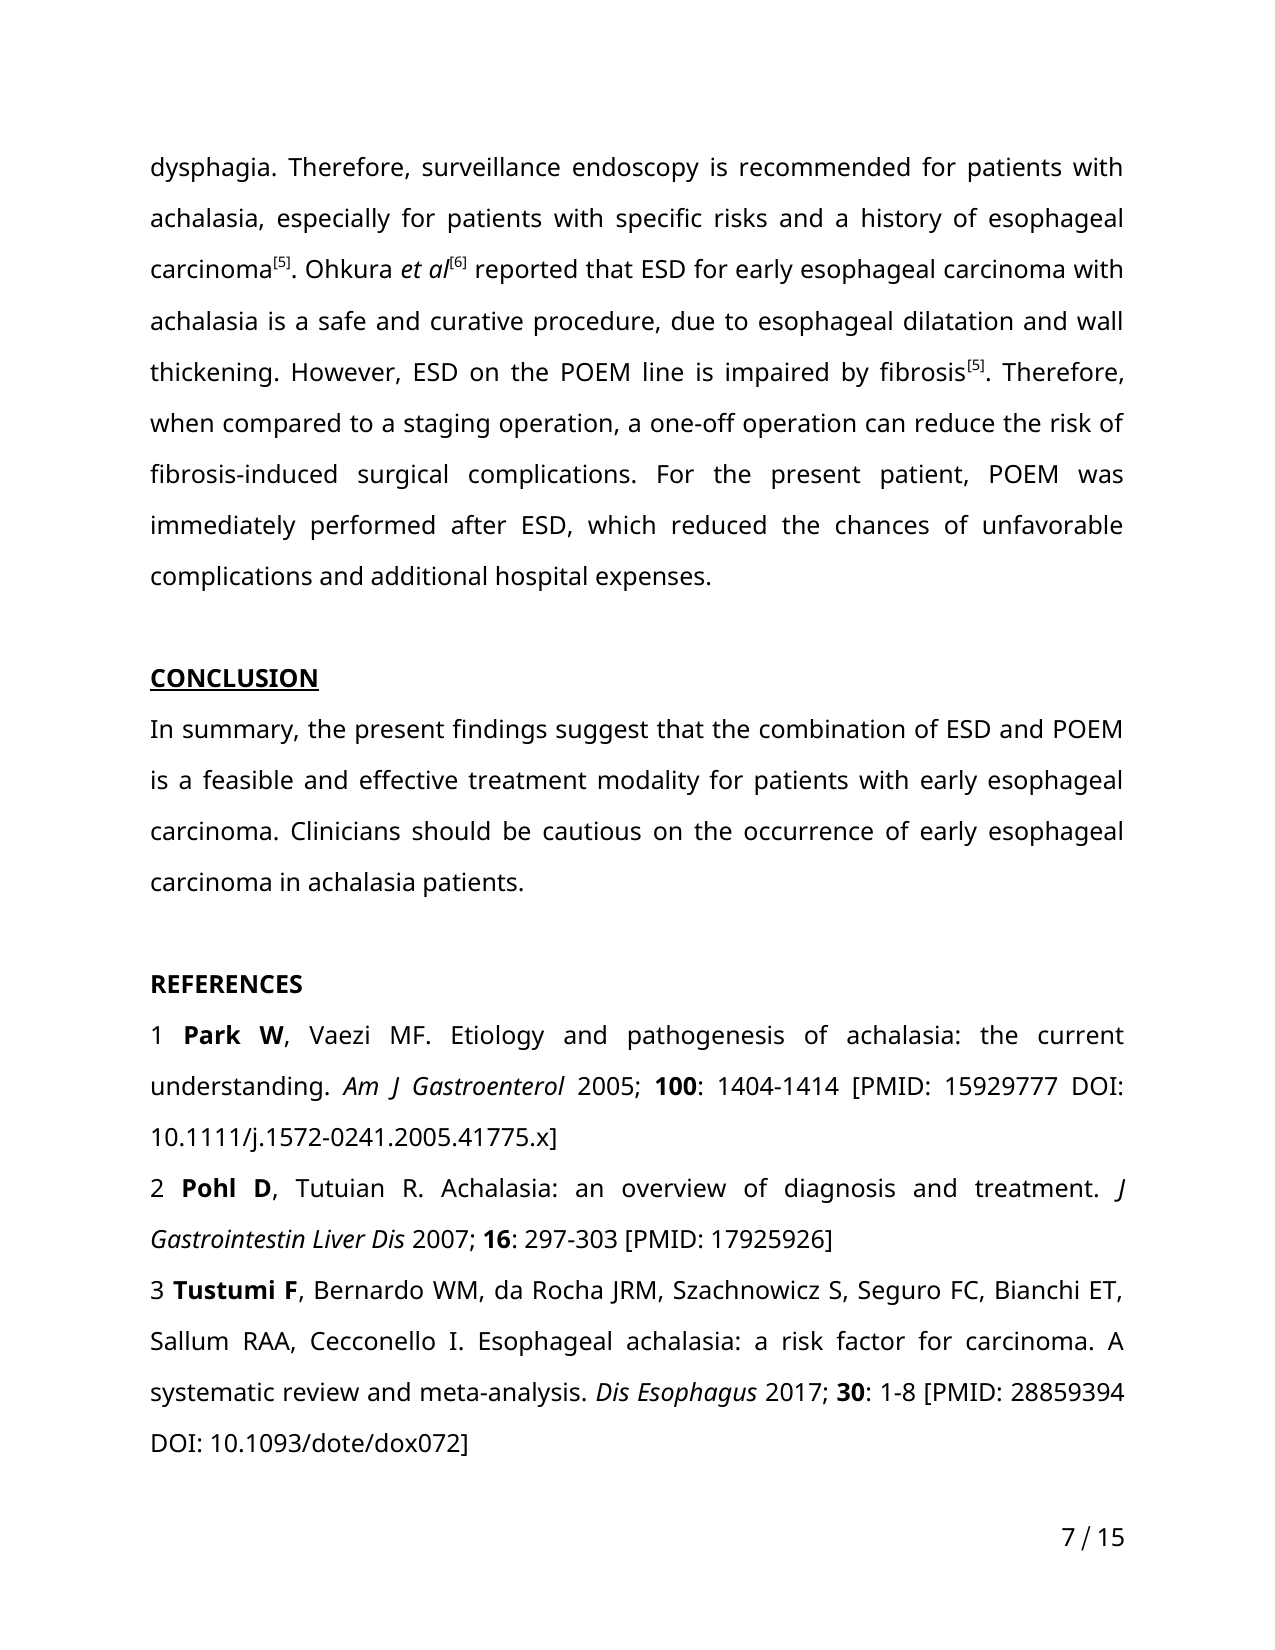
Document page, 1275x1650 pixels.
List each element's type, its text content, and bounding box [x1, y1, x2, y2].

text CONCLUSION [150, 660, 1125, 694]
text 3 Tustumi F, Bernardo WM, da Rocha JRM, Szachnowicz S, Seguro FC, Bianchi ET, Sallum RAA, Cecconello I. Esophageal achalasia: a risk factor for carcinoma. A systematic review and meta-analysis. Dis Esophagus 2017; 30: 1-8 [PMID: 28859394 DOI: 10.1093/dote/dox072] [150, 1273, 1125, 1460]
text REFERENCES [150, 967, 1125, 1001]
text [150, 150, 1125, 592]
text In summary, the present findings suggest that the combination of ESD and POEM is a feasible and effective treatment modality for patients with early esophageal carcinoma. Clinicians should be cautious on the occurrence of early esophageal carcinoma in achalasia patients. [150, 711, 1125, 899]
text 1 Park W, Vaezi MF. Etiology and pathogenesis of achalasia: the current understanding. Am J Gastroenterol 2005; 100: 1404-1414 [PMID: 15929777 DOI: 10.1111/j.1572-0241.2005.41775.x] [150, 1018, 1125, 1154]
text 2 Pohl D, Tutuian R. Achalasia: an overview of diagnosis and treatment. J Gastrointestin Liver Dis 2007; 16: 297-303 [PMID: 17925926] [150, 1171, 1125, 1256]
